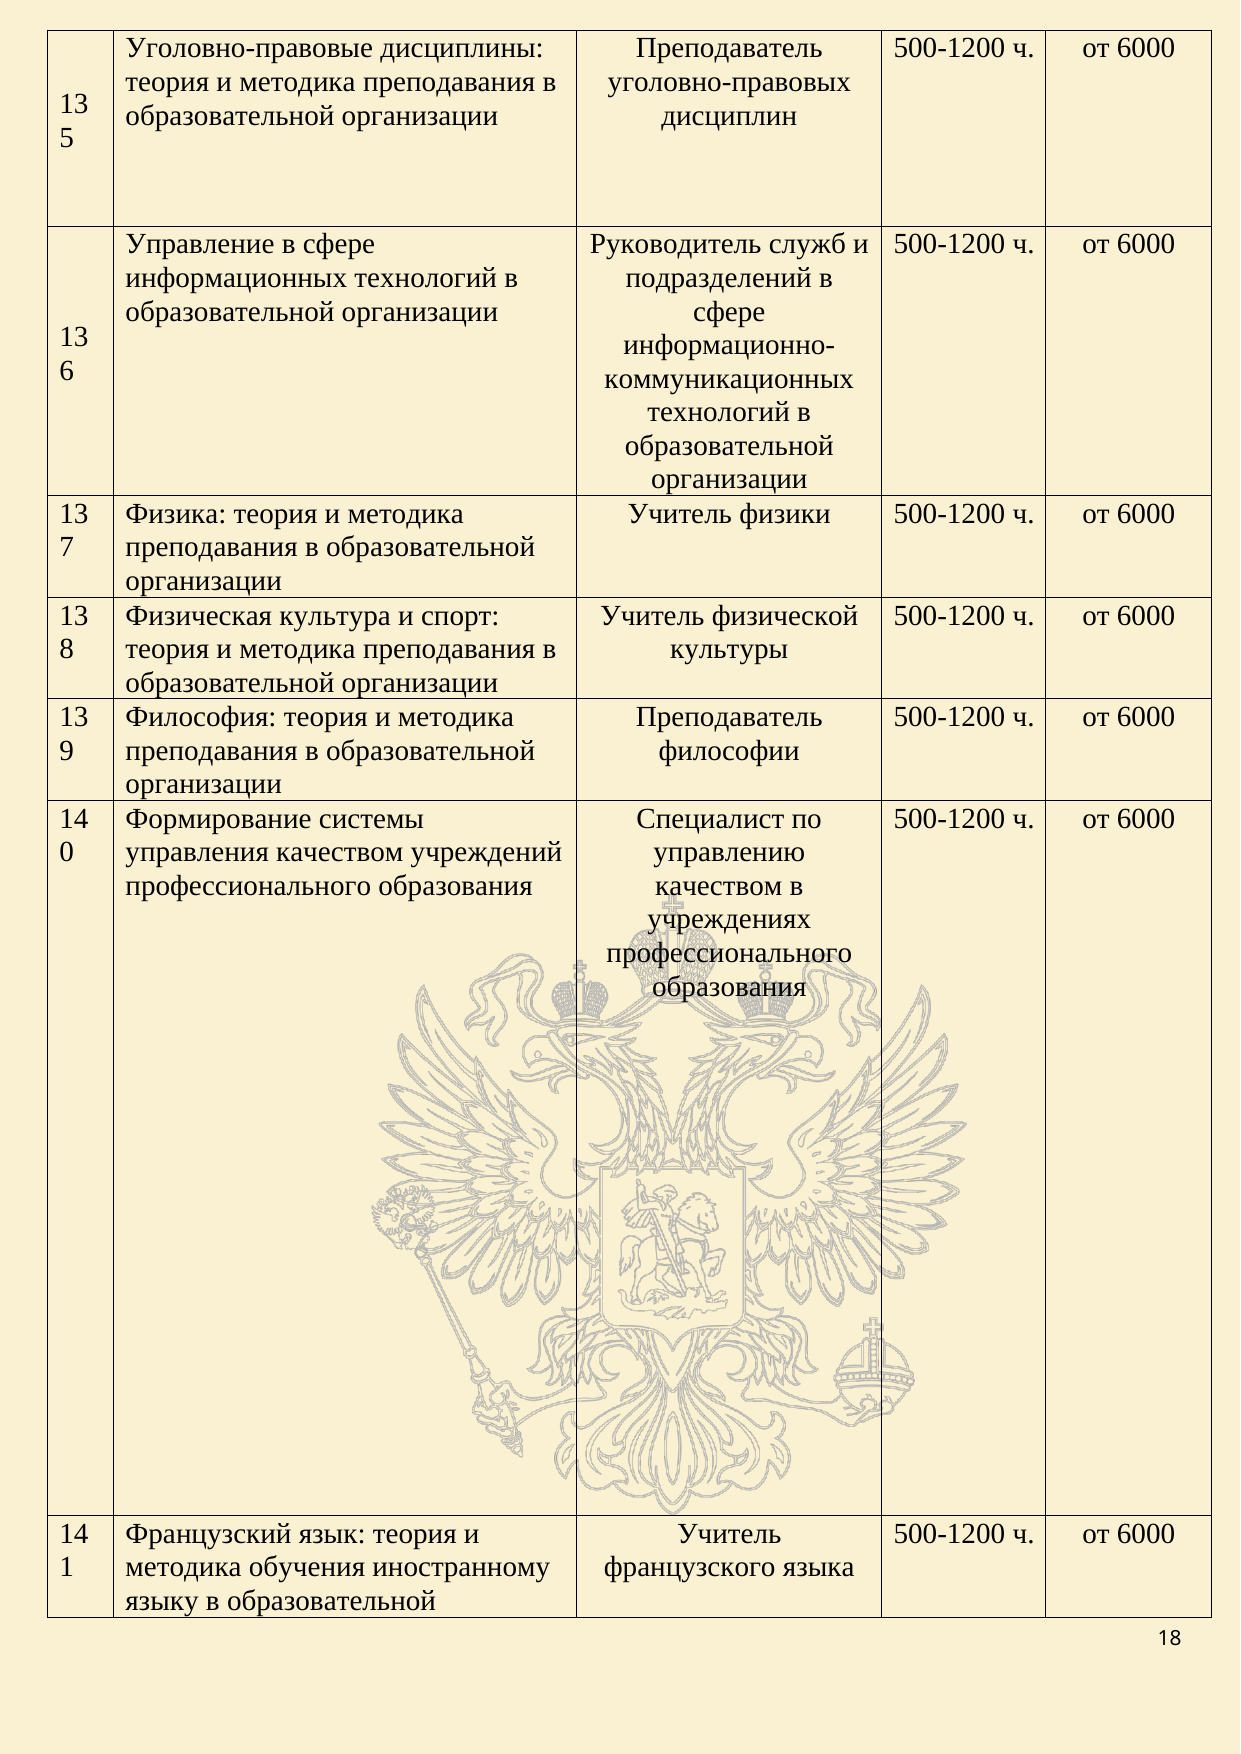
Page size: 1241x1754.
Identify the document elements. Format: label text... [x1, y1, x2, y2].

table_cell Руководитель служб и подразделений в сфере информационно-коммуникационных технологий в образовательной организации [577, 227, 881, 495]
table_cell Философия: теория и методика преподавания в образовательной организации [114, 699, 576, 800]
table_cell 500-1200 ч. [882, 227, 1045, 495]
table_cell Специалист по управлению качеством в учреждениях профессионального образования [577, 801, 881, 1515]
table_cell Преподаватель философии [577, 699, 881, 800]
table_cell от 6000 [1046, 227, 1211, 495]
table_cell 500-1200 ч. [882, 496, 1045, 597]
table_cell от 6000 [1046, 31, 1211, 226]
table_cell 500-1200 ч. [882, 1516, 1045, 1617]
table_cell 500-1200 ч. [882, 31, 1045, 226]
table_cell Учитель физической культуры [577, 598, 881, 698]
table_cell от 6000 [1046, 699, 1211, 800]
table_cell от 6000 [1046, 1516, 1211, 1617]
table_cell Учитель физики [577, 496, 881, 597]
table_cell Управление в сфере информационных технологий в образовательной организации [114, 227, 576, 495]
table_cell 140 [48, 801, 113, 1515]
table_cell Преподаватель уголовно-правовых дисциплин [577, 31, 881, 226]
table_cell от 6000 [1046, 496, 1211, 597]
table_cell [577, 1516, 881, 1617]
table_cell от 6000 [1046, 598, 1211, 698]
table_cell 141 [48, 1516, 113, 1617]
table_cell Уголовно-правовые дисциплины: теория и методика преподавания в образовательной организации [114, 31, 576, 226]
table_cell Формирование системы управления качеством учреждений профессионального образования [114, 801, 576, 1515]
table_cell 136 [48, 227, 113, 495]
table_cell 500-1200 ч. [882, 801, 1045, 1515]
table_cell 137 [48, 496, 113, 597]
table_cell от 6000 [1046, 801, 1211, 1515]
table_cell 500-1200 ч. [882, 699, 1045, 800]
table_cell Физика: теория и методика преподавания в образовательной организации [114, 496, 576, 597]
table_cell 500-1200 ч. [882, 598, 1045, 698]
table_cell Физическая культура и спорт: теория и методика преподавания в образовательной организации [114, 598, 576, 698]
table_cell 138 [48, 598, 113, 698]
table_cell 135 [48, 31, 113, 226]
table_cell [114, 1516, 576, 1617]
table_cell 139 [48, 699, 113, 800]
